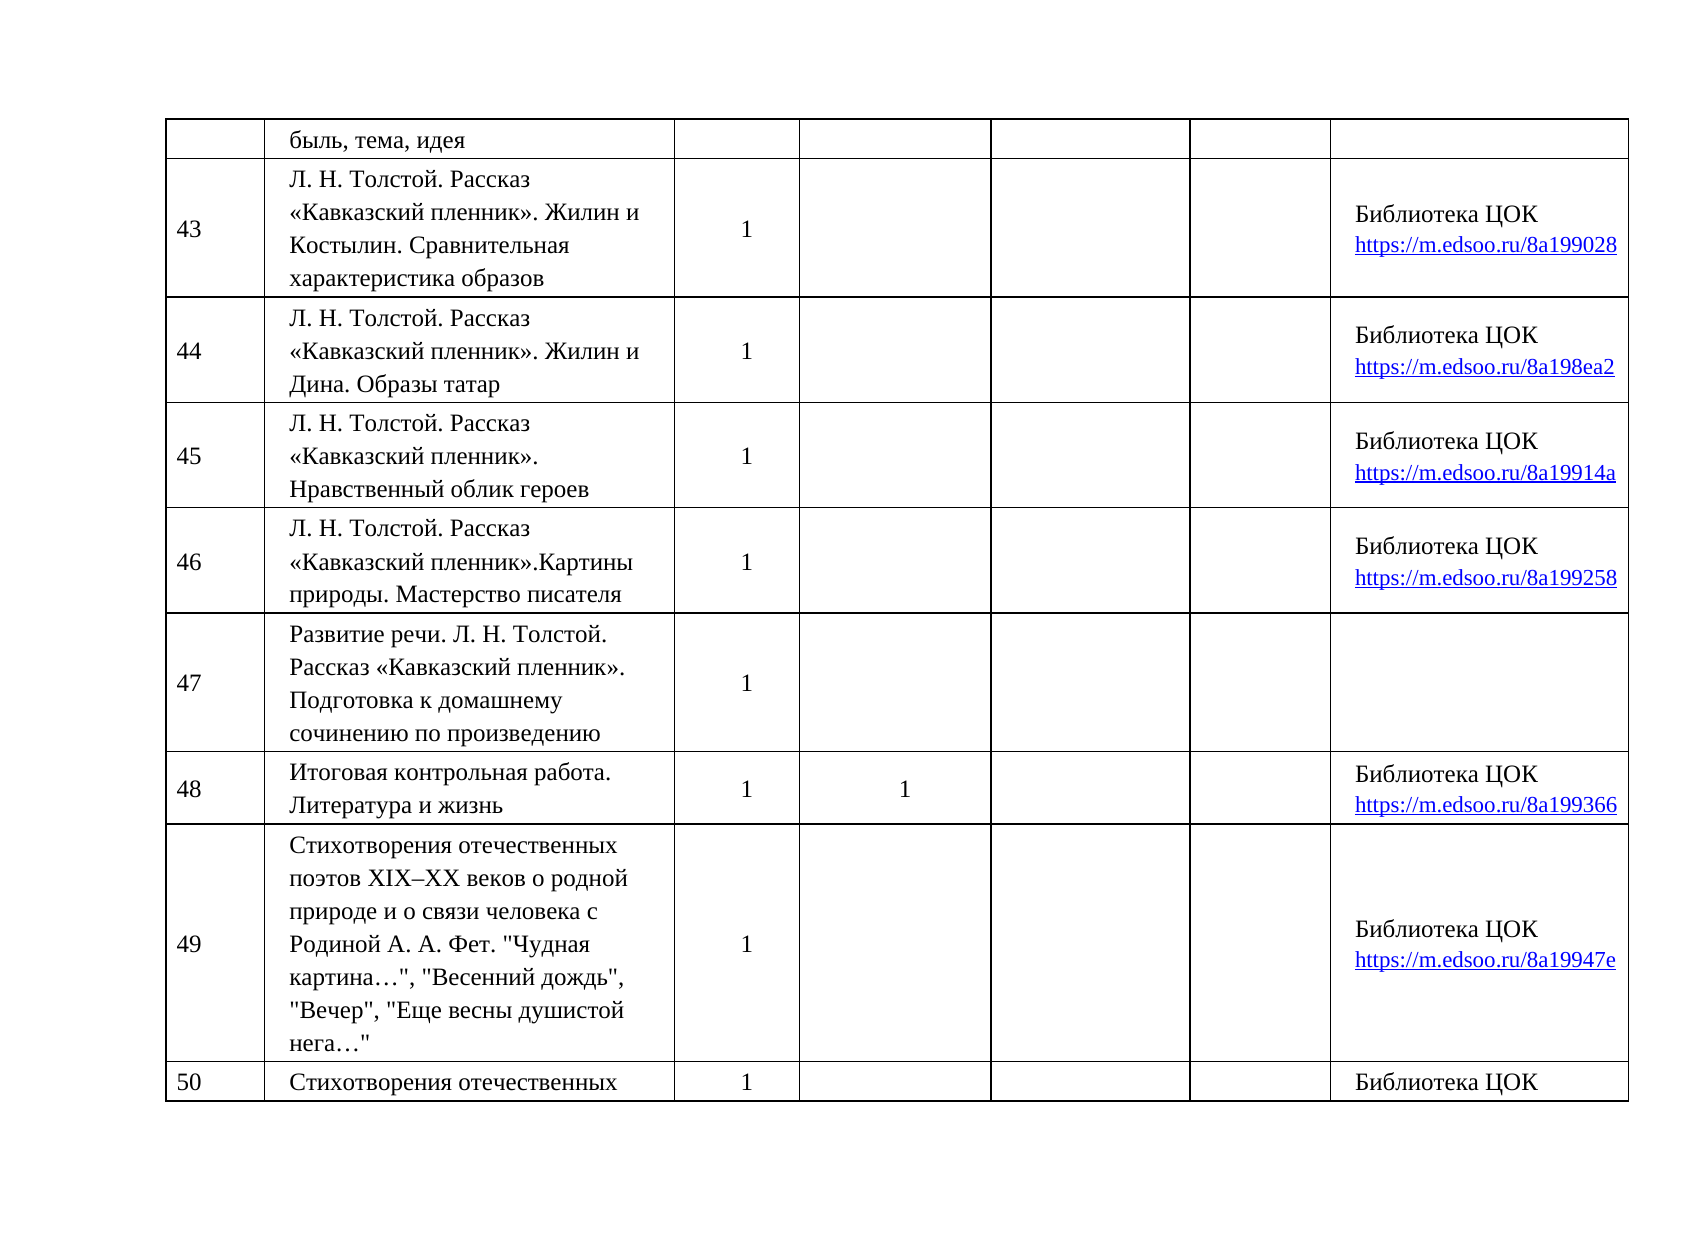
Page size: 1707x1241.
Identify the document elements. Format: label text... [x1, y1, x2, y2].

table_cell Развитие речи. Л. Н. Толстой. Рассказ «Кавказский пленник». Подготовка к домашнему сочинению по произведению [265, 614, 674, 751]
table_cell 43 [167, 159, 264, 296]
table_cell 49 [167, 825, 264, 1061]
table_cell [1191, 825, 1330, 1061]
table_cell 47 [167, 614, 264, 751]
table_cell [992, 159, 1189, 296]
table_cell Л. Н. Толстой. Рассказ «Кавказский пленник».Картины природы. Мастерство писателя [265, 508, 674, 612]
table_cell [1191, 508, 1330, 612]
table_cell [1331, 1062, 1628, 1100]
table_cell 1 [675, 120, 799, 157]
table_cell Библиотека ЦОК https://m.edsoo.ru/8a199258 [1331, 508, 1628, 612]
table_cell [265, 120, 674, 157]
table_cell 1 [675, 159, 799, 296]
table_cell Итоговая контрольная работа. Литература и жизнь [265, 752, 674, 823]
table_cell [800, 120, 990, 157]
table_cell 44 [167, 298, 264, 401]
table_cell Библиотека ЦОК https://m.edsoo.ru/8a199366 [1331, 752, 1628, 823]
table_cell [992, 403, 1189, 507]
table_cell Л. Н. Толстой. Рассказ «Кавказский пленник». Жилин и Костылин. Сравнительная характеристика образов [265, 159, 674, 296]
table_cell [1331, 120, 1628, 157]
table_cell 1 [675, 825, 799, 1061]
table_cell Библиотека ЦОК https://m.edsoo.ru/8a198ea2 [1331, 298, 1628, 401]
table_cell 42 [167, 120, 264, 157]
table_cell 1 [675, 403, 799, 507]
table_cell Л. Н. Толстой. Рассказ «Кавказский пленник». Нравственный облик героев [265, 403, 674, 507]
table_cell [1191, 403, 1330, 507]
table_cell [1191, 1062, 1330, 1100]
table_cell 46 [167, 508, 264, 612]
table_cell [992, 120, 1189, 157]
table_cell 1 [675, 508, 799, 612]
table_cell Стихотворения отечественных поэтов XIX–ХХ веков о родной природе и о связи человека с Родиной А. А. Фет. "Чудная картина…", "Весенний дождь", "Вечер", "Еще весны душистой нега…" [265, 825, 674, 1061]
table_cell [992, 614, 1189, 751]
table_cell 45 [167, 403, 264, 507]
table_cell [992, 508, 1189, 612]
table_cell [992, 1062, 1189, 1100]
table_cell [800, 1062, 990, 1100]
table_cell [800, 825, 990, 1061]
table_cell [265, 1062, 674, 1100]
table_cell [800, 614, 990, 751]
table_cell 1 [800, 752, 990, 823]
table_cell [1191, 614, 1330, 751]
table_cell 1 [675, 614, 799, 751]
table_cell 48 [167, 752, 264, 823]
table_cell 1 [675, 752, 799, 823]
table_cell [800, 298, 990, 401]
table_cell [992, 298, 1189, 401]
table_cell Л. Н. Толстой. Рассказ «Кавказский пленник». Жилин и Дина. Образы татар [265, 298, 674, 401]
table_cell [992, 825, 1189, 1061]
table_cell Библиотека ЦОК https://m.edsoo.ru/8a19947e [1331, 825, 1628, 1061]
table_cell 50 [167, 1062, 264, 1100]
table_cell Библиотека ЦОК https://m.edsoo.ru/8a19914a [1331, 403, 1628, 507]
table_cell 1 [675, 1062, 799, 1100]
table_cell [1331, 614, 1628, 751]
table_cell [800, 159, 990, 296]
table_cell Библиотека ЦОК https://m.edsoo.ru/8a199028 [1331, 159, 1628, 296]
table_cell [800, 403, 990, 507]
table_cell [992, 752, 1189, 823]
table_cell [1191, 159, 1330, 296]
table_cell 1 [675, 298, 799, 401]
table_cell [1191, 298, 1330, 401]
table_cell [1191, 752, 1330, 823]
table_cell [1191, 120, 1330, 157]
table_cell [800, 508, 990, 612]
